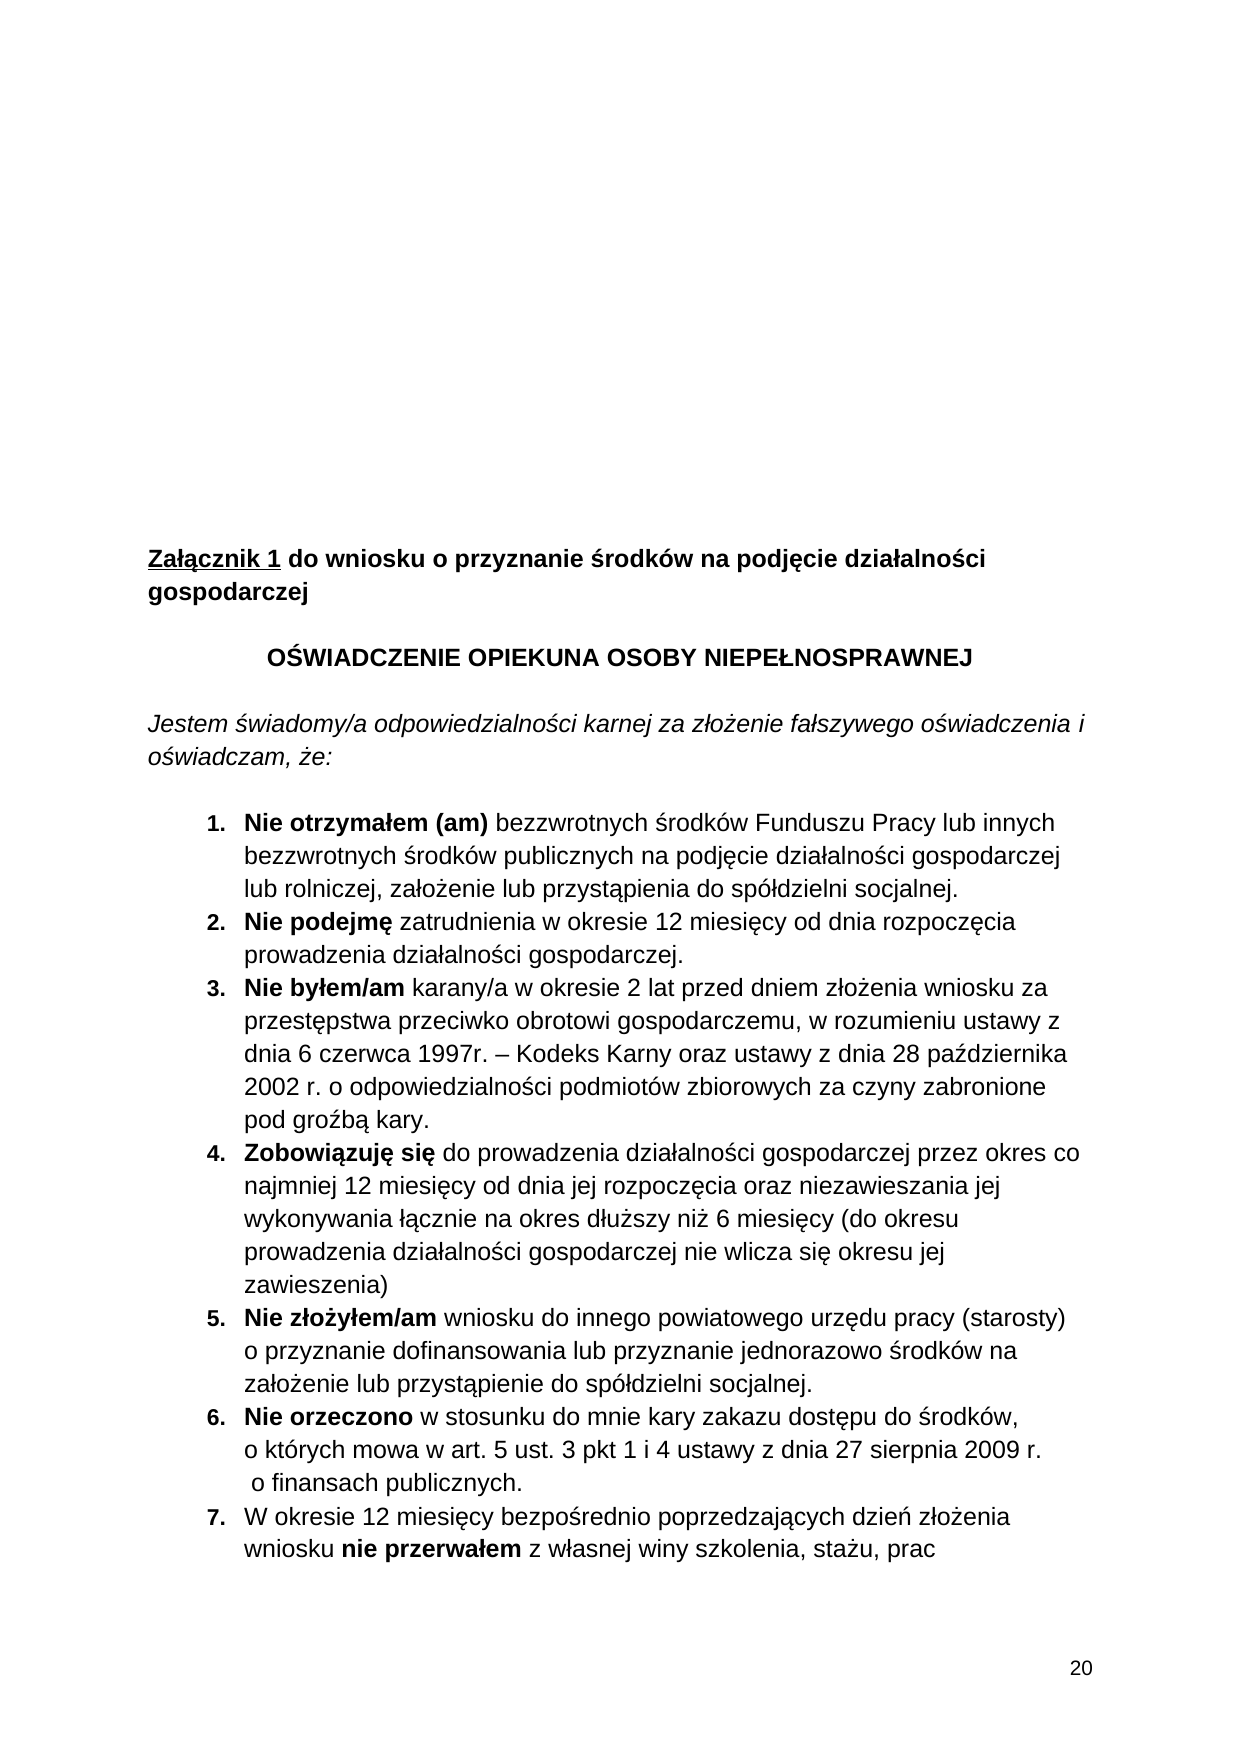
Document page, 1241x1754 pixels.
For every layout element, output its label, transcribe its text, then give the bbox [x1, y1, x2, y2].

text OŚWIADCZENIE OPIEKUNA OSOBY NIEPEŁNOSPRAWNEJ [148, 643, 1093, 672]
list Nie orzeczono w stosunku do mnie kary zakazu dostępu do środków, o których mowa w art. 5 ust. 3 pkt 1 i 4 ustawy z dnia 27 sierpnia 2009 r. o finansach publicznych. [207, 1402, 1093, 1497]
text Jestem świadomy/a odpowiedzialności karnej za złożenie fałszywego oświadczenia i oświadczam, że: [148, 676, 1093, 771]
list Nie byłem/am karany/a w okresie 2 lat przed dniem złożenia wniosku za przestępstwa przeciwko obrotowi gospodarczemu, w rozumieniu ustawy z dnia 6 czerwca 1997r. – Kodeks Karny oraz ustawy z dnia 28 października 2002 r. o odpowiedzialności podmiotów zbiorowych za czyny zabronione pod groźbą kary. [207, 973, 1093, 1134]
list Nie podejmę zatrudnienia w okresie 12 miesięcy od dnia rozpoczęcia prowadzenia działalności gospodarczej. [207, 907, 1093, 969]
list Nie złożyłem/am wniosku do innego powiatowego urzędu pracy (starosty) o przyznanie dofinansowania lub przyznanie jednorazowo środków na założenie lub przystąpienie do spółdzielni socjalnej. [207, 1303, 1093, 1398]
text Załącznik 1 do wniosku o przyznanie środków na podjęcie działalności gospodarczej [148, 544, 1093, 606]
list Zobowiązuję się do prowadzenia działalności gospodarczej przez okres co najmniej 12 miesięcy od dnia jej rozpoczęcia oraz niezawieszania jej wykonywania łącznie na okres dłuższy niż 6 miesięcy (do okresu prowadzenia działalności gospodarczej nie wlicza się okresu jej zawieszenia) [207, 1138, 1093, 1299]
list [207, 1501, 1093, 1563]
list Nie otrzymałem (am) bezzwrotnych środków Funduszu Pracy lub innych bezzwrotnych środków publicznych na podjęcie działalności gospodarczej lub rolniczej, założenie lub przystąpienia do spółdzielni socjalnej. [207, 808, 1093, 903]
